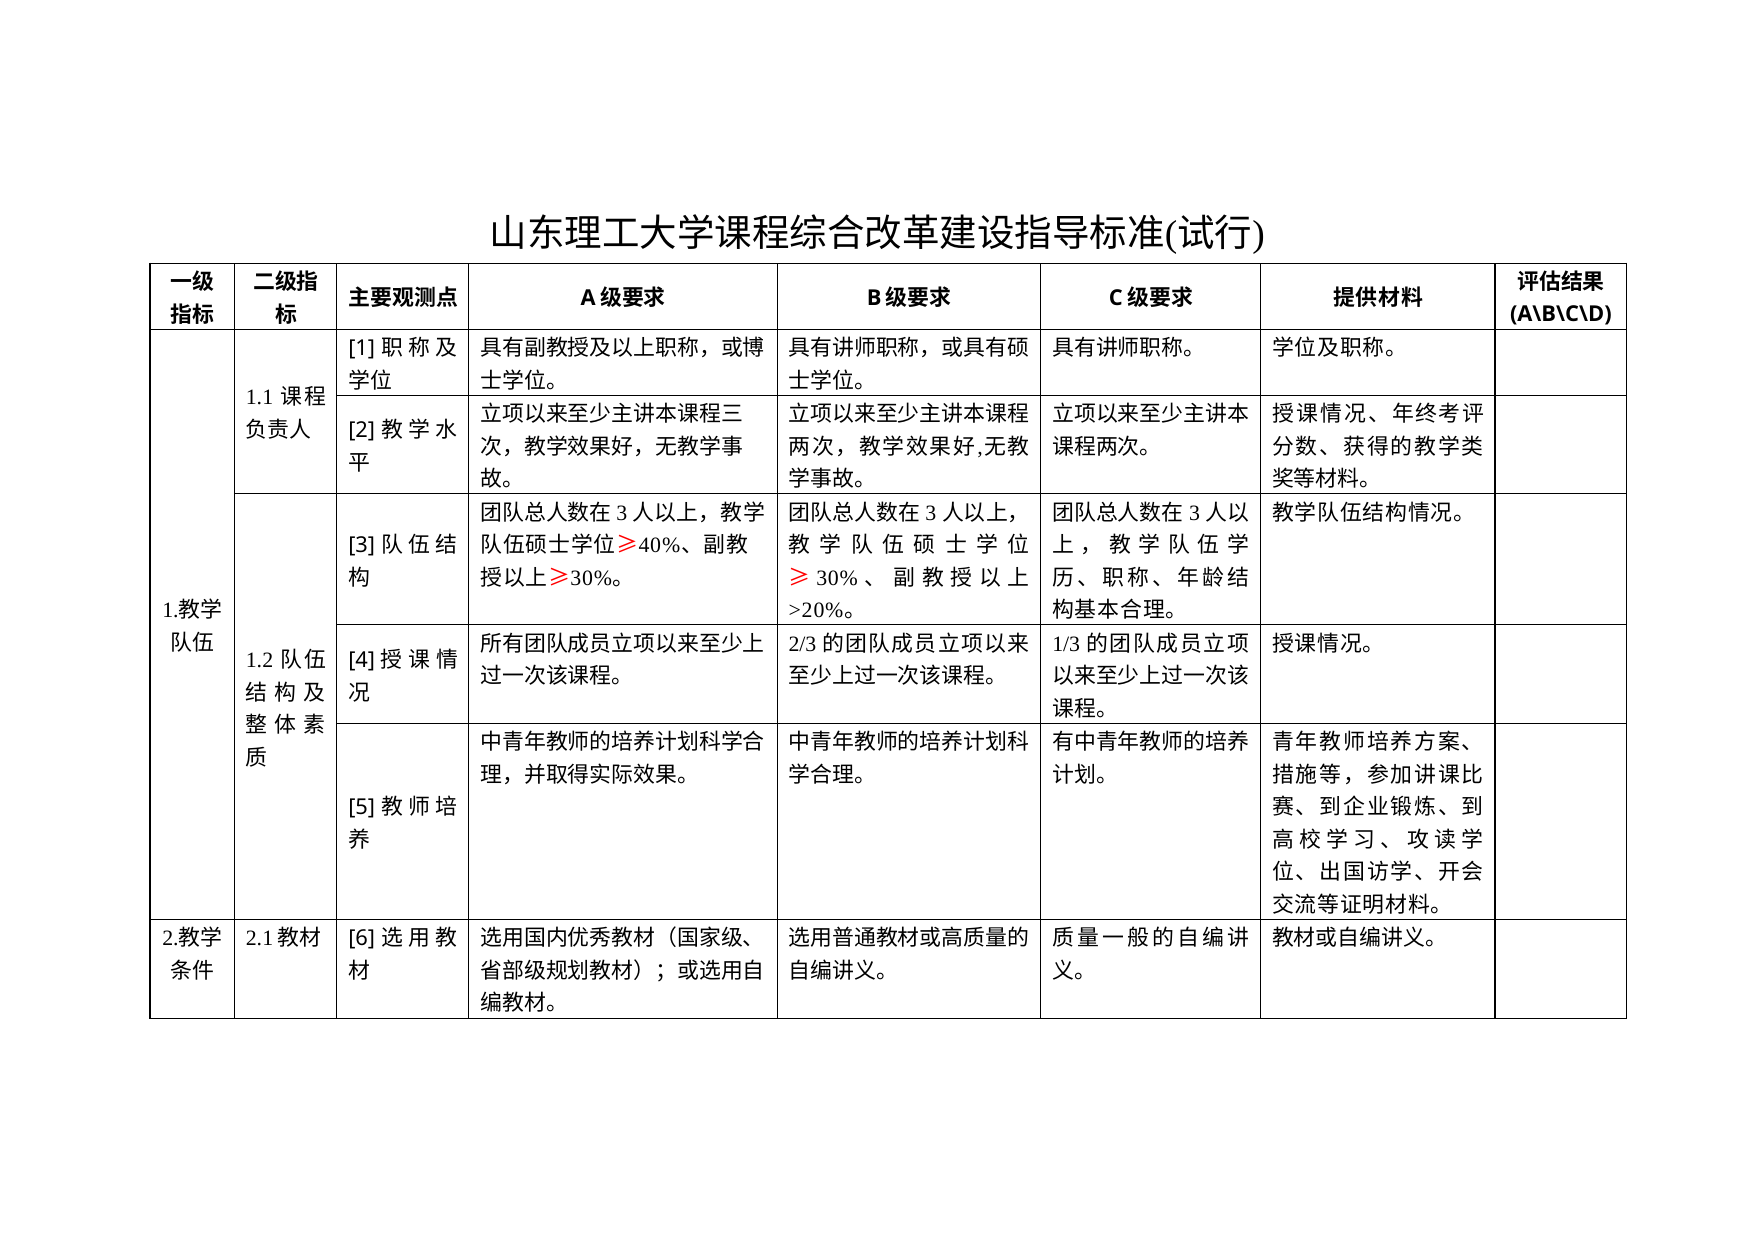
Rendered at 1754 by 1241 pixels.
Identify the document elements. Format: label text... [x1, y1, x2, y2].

table_cell 团队总人数在 3 人以上，教学队伍硕士学位≥40%、副教授以上≥30%。 [469, 494, 777, 624]
table_cell 教材或自编讲义。 [1261, 920, 1494, 1017]
table_cell 教学队伍结构情况。 [1261, 494, 1494, 624]
table_cell 授课情况、年终考评分数、获得的教学类奖等材料。 [1261, 396, 1494, 493]
table_cell 学位及职称。 [1261, 330, 1494, 395]
table_cell 授课情况。 [1261, 625, 1494, 723]
table_cell 质量一般的自编讲义。 [1041, 920, 1260, 1017]
table_header 提供材料 [1261, 264, 1494, 329]
table_cell 2.1教材 [235, 920, 336, 1017]
table_cell 青年教师培养方案、措施等，参加讲课比赛、到企业锻炼、到高校学习、攻读学位、出国访学、开会交流等证明材料。 [1261, 724, 1494, 919]
table_cell 1.教学队伍 [151, 330, 234, 919]
table_cell 具有讲师职称，或具有硕士学位。 [778, 330, 1040, 395]
table_cell [5]教师培养 [337, 724, 468, 919]
table_cell [1496, 625, 1626, 723]
table_cell [1]职称及学位 [337, 330, 468, 395]
table_cell 中青年教师的培养计划科学合理。 [778, 724, 1040, 919]
table_header 评估结果(A\B\C\D) [1496, 264, 1626, 329]
table_cell 具有副教授及以上职称，或博士学位。 [469, 330, 777, 395]
table_cell 选用国内优秀教材（国家级、省部级规划教材）；或选用自编教材。 [469, 920, 777, 1017]
table_cell [1496, 494, 1626, 624]
table_cell 具有讲师职称。 [1041, 330, 1260, 395]
table_cell 立项以来至少主讲本课程两次，教学效果好,无教学事故。 [778, 396, 1040, 493]
table_cell 2.教学条件 [151, 920, 234, 1017]
table_cell 立项以来至少主讲本课程两次。 [1041, 396, 1260, 493]
table_cell 2/3的团队成员立项以来至少上过一次该课程。 [778, 625, 1040, 723]
table_cell [3]队伍结构 [337, 494, 468, 624]
table_header B级要求 [778, 264, 1040, 329]
table_cell [6]选用教材 [337, 920, 468, 1017]
table_cell 中青年教师的培养计划科学合理，并取得实际效果。 [469, 724, 777, 919]
table_cell [1496, 396, 1626, 493]
table_header 一级 指标 [151, 264, 234, 329]
table_cell 选用普通教材或高质量的自编讲义。 [778, 920, 1040, 1017]
table_cell 1/3的团队成员立项以来至少上过一次该课程。 [1041, 625, 1260, 723]
table_cell 1.1课程负责人 [235, 330, 336, 493]
table_cell [1496, 330, 1626, 395]
table_header 主要观测点 [337, 264, 468, 329]
table_cell 立项以来至少主讲本课程三次，教学效果好，无教学事故。 [469, 396, 777, 493]
text 山东理工大学课程综合改革建设指导标准(试行) [150, 198, 1604, 263]
table_cell [1496, 920, 1626, 1017]
table_header C级要求 [1041, 264, 1260, 329]
table_cell [2]教学水平 [337, 396, 468, 493]
table_cell 1.2队伍结构及整体素质 [235, 494, 336, 919]
table_cell [1496, 724, 1626, 919]
table_header A级要求 [469, 264, 777, 329]
table_cell [4]授课情况 [337, 625, 468, 723]
table_cell 团队总人数在 3 人以上，教学队伍硕士学位≥30%、副教授以上>20%。 [778, 494, 1040, 624]
table_cell 所有团队成员立项以来至少上过一次该课程。 [469, 625, 777, 723]
table_header 二级指标 [235, 264, 336, 329]
table_cell 有中青年教师的培养计划。 [1041, 724, 1260, 919]
table_cell 团队总人数在 3 人以上，教学队伍学历、职称、年龄结构基本合理。 [1041, 494, 1260, 624]
